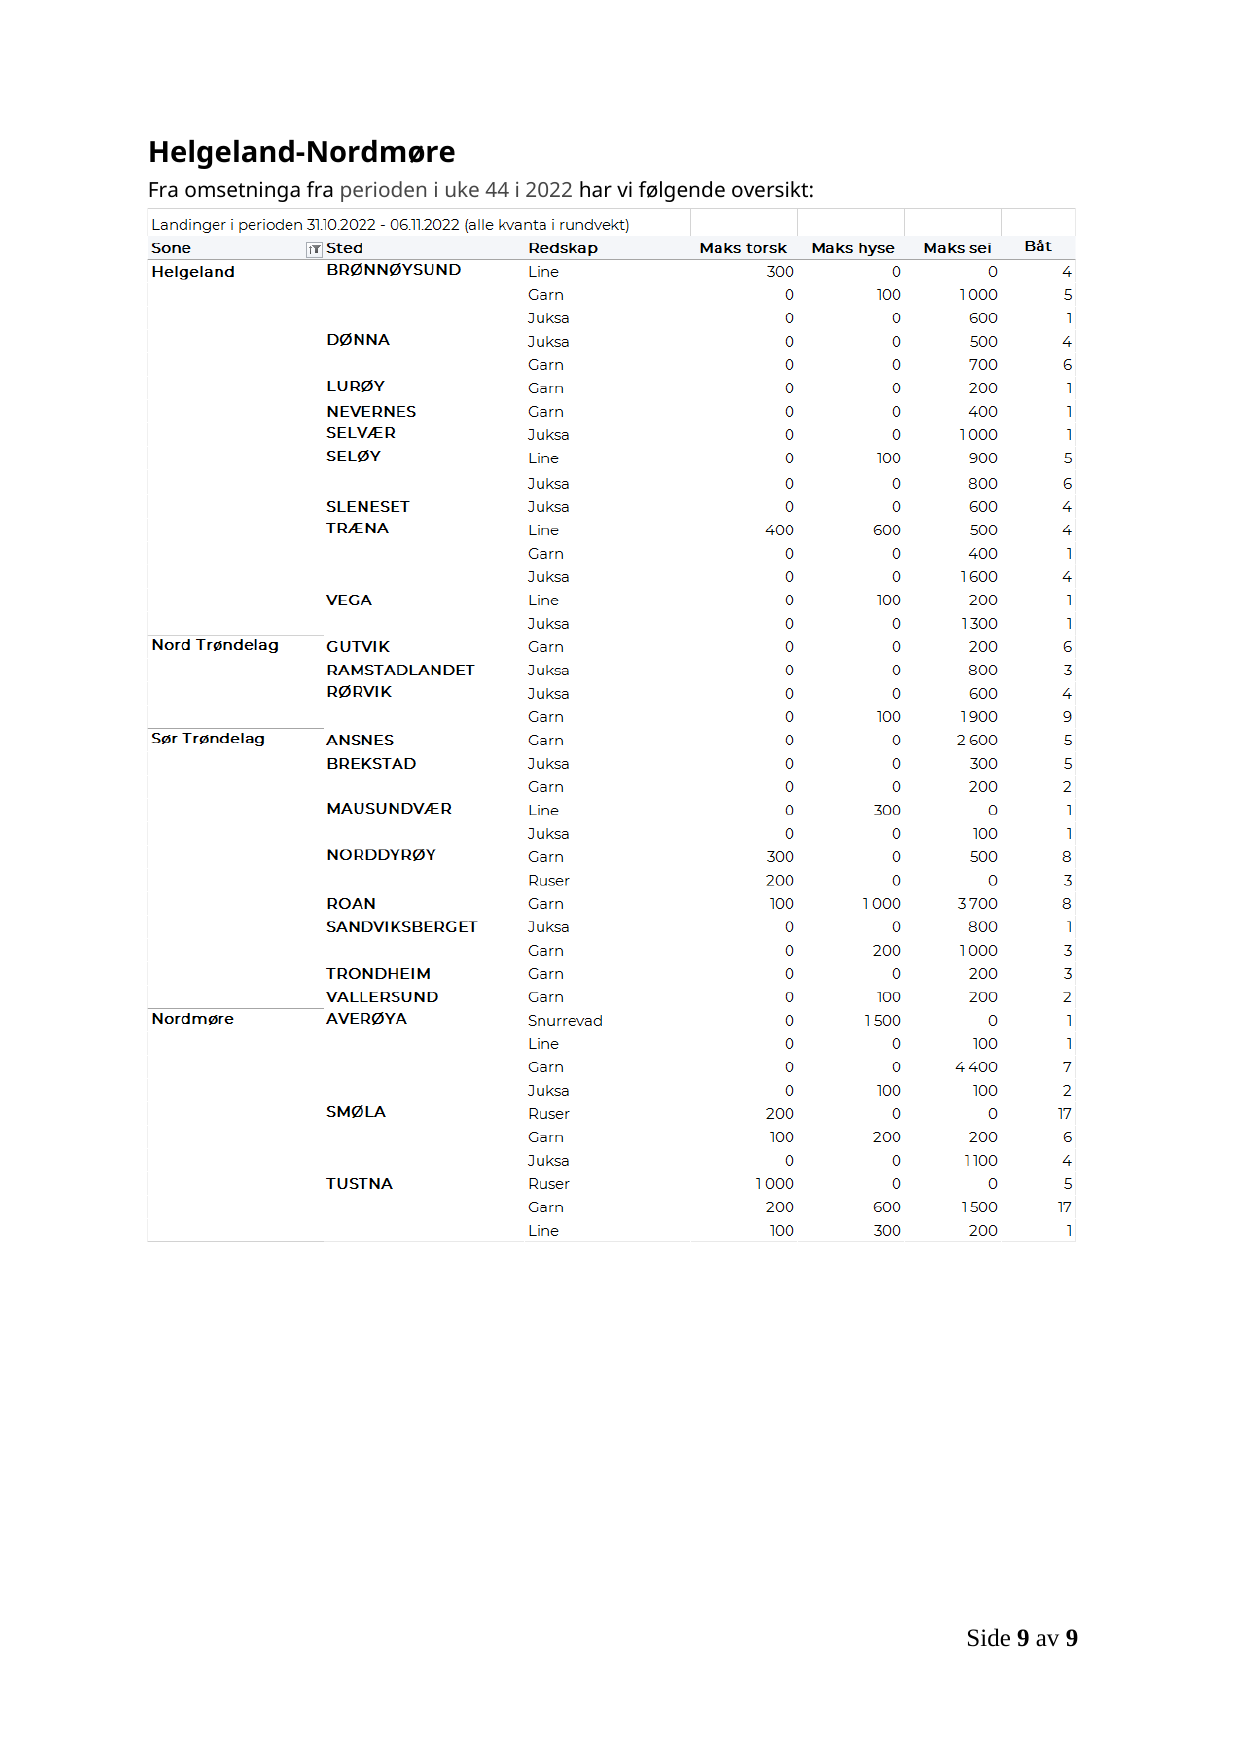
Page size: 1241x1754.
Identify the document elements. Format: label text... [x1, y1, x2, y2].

picture [147, 208, 1076, 1242]
